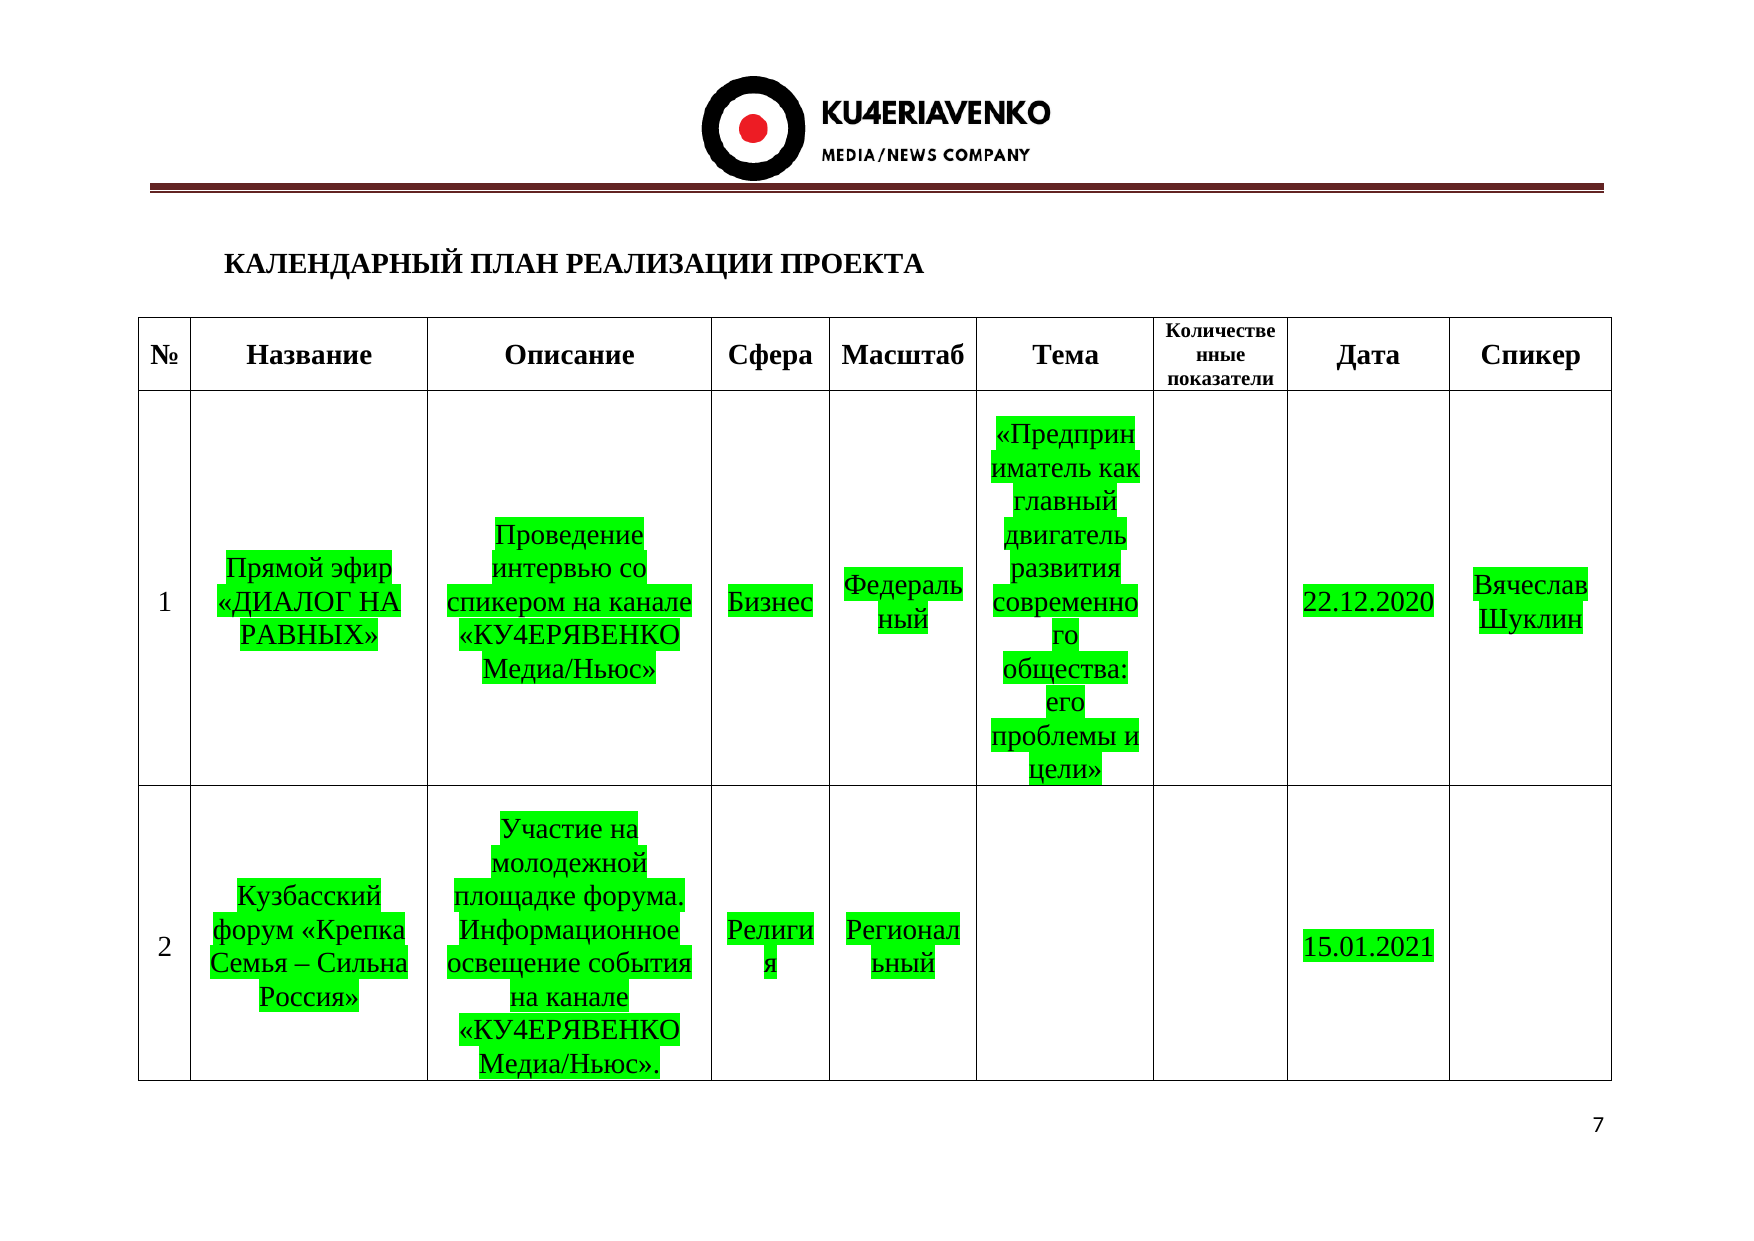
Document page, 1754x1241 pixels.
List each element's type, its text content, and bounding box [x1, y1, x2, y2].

table_cell Региональный [830, 786, 976, 1079]
table_cell Федеральный [830, 391, 976, 785]
table_cell Проведение интервью со спикером на канале «КУ4ЕРЯВЕНКО Медиа/Ньюс» [428, 391, 711, 785]
table_cell [977, 786, 1153, 1079]
picture [698, 73, 1056, 182]
table_cell Религия [712, 786, 829, 1079]
table_cell 15.01.2021 [1288, 786, 1449, 1079]
table_cell 1 [139, 391, 190, 785]
table_header Дата [1288, 318, 1449, 390]
table_cell Вячеслав Шуклин [1450, 391, 1611, 785]
table_header Описание [428, 318, 711, 390]
table_header Сфера [712, 318, 829, 390]
table_header Тема [977, 318, 1153, 390]
table_header Количественные показатели [1154, 318, 1287, 390]
table_cell [1154, 391, 1287, 785]
table_cell Кузбасский форум «Крепка Семья – Сильна Россия» [191, 786, 427, 1079]
table_cell [1450, 786, 1611, 1079]
table_cell Прямой эфир «ДИАЛОГ НА РАВНЫХ» [191, 391, 427, 785]
table_header № [139, 318, 190, 390]
table_cell Бизнес [712, 391, 829, 785]
table_cell 2 [139, 786, 190, 1079]
table_cell [1154, 786, 1287, 1079]
text КАЛЕНДАРНЫЙ ПЛАН РЕАЛИЗАЦИИ ПРОЕКТА [150, 246, 1604, 279]
table_header Масштаб [830, 318, 976, 390]
table_cell Участие на молодежной площадке форума. Информационное освещение события на канале «КУ4ЕРЯВЕНКО Медиа/Ньюс». [428, 786, 711, 1079]
table_cell 22.12.2020 [1288, 391, 1449, 785]
table_header Название [191, 318, 427, 390]
table_cell «Предприниматель как главный двигатель развития современного общества: его проблемы и цели» [977, 391, 1153, 785]
table_header Спикер [1450, 318, 1611, 390]
